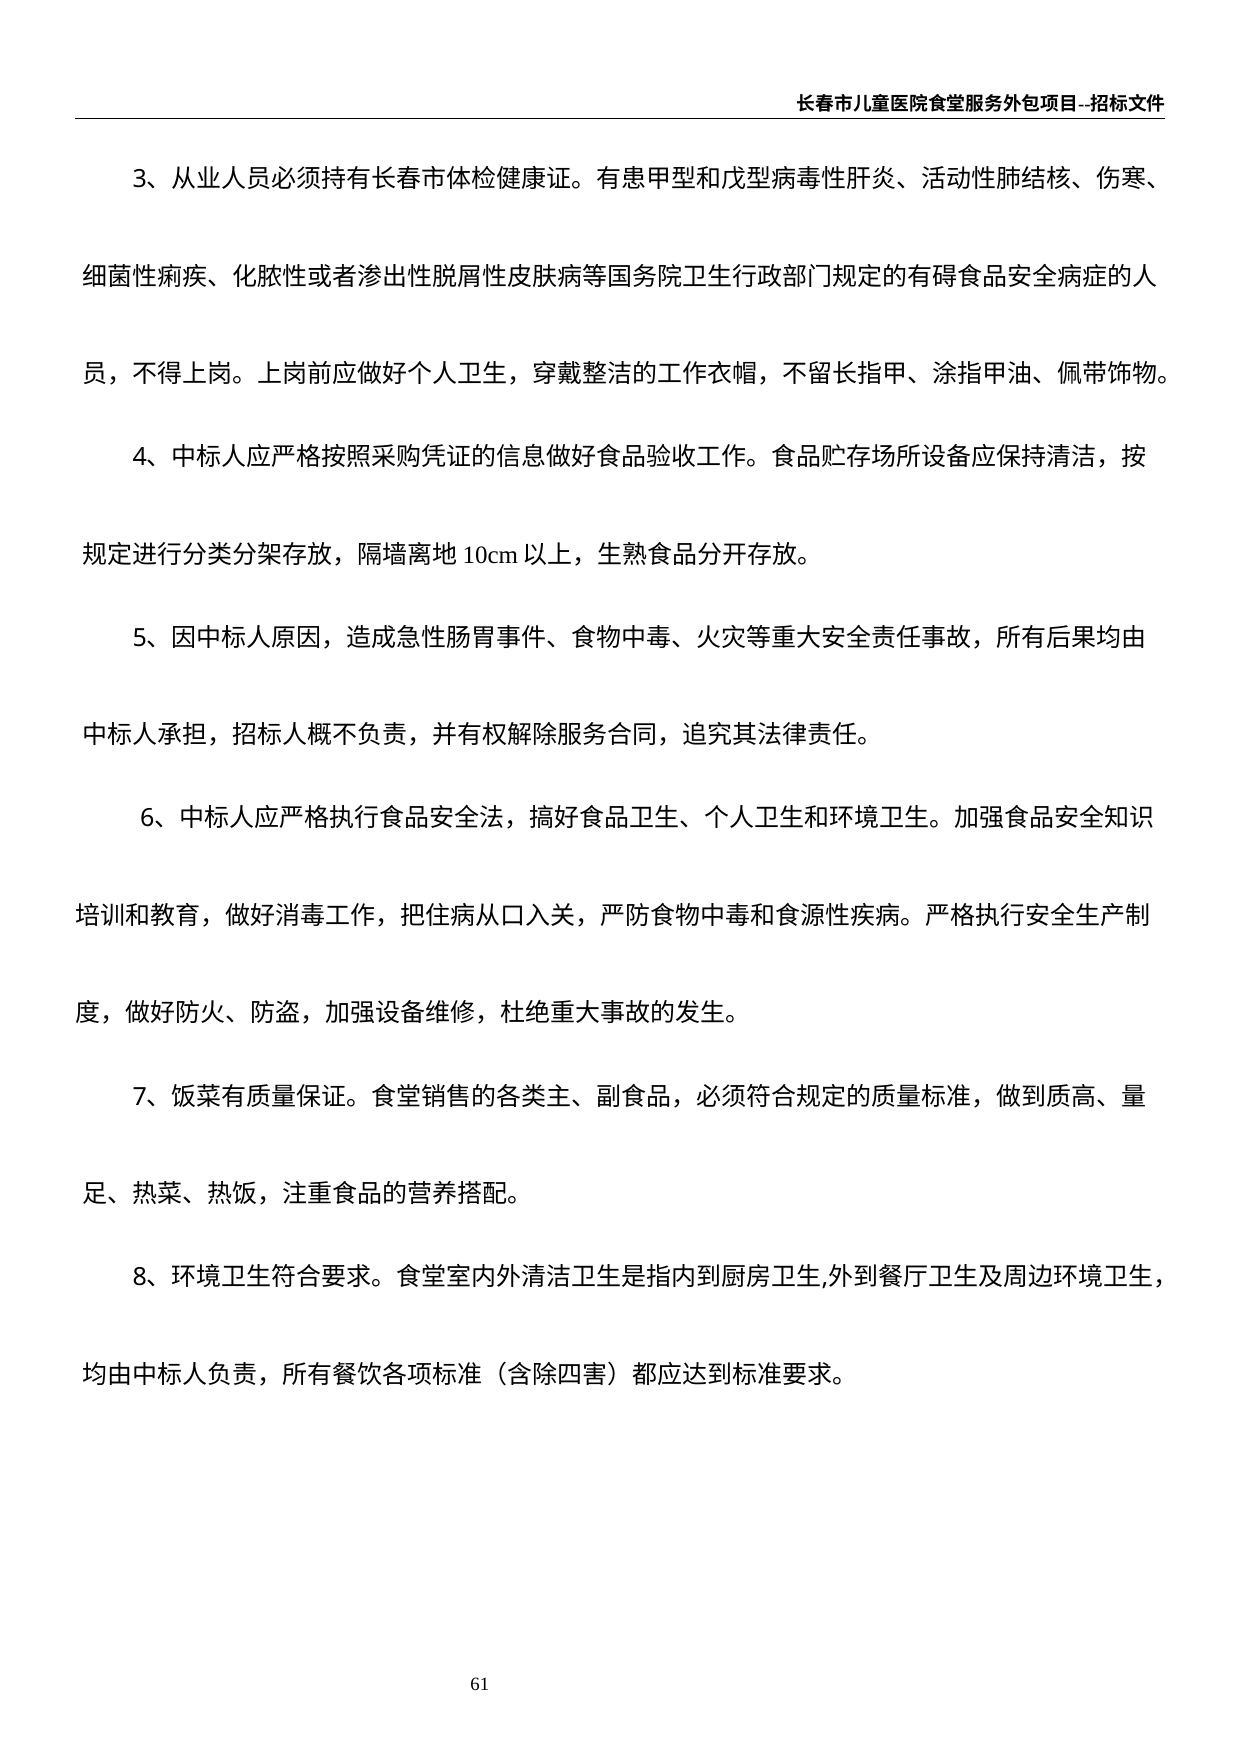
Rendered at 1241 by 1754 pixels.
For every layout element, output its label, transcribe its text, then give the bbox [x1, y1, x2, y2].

text 5、因中标人原因，造成急性肠胃事件、食物中毒、火灾等重大安全责任事故，所有后果均由中标人承担，招标人概不负责，并有权解除服务合同，追究其法律责任。 [82, 603, 1165, 765]
text 3、从业人员必须持有长春市体检健康证。有患甲型和戊型病毒性肝炎、活动性肺结核、伤寒、细菌性痢疾、化脓性或者渗出性脱屑性皮肤病等国务院卫生行政部门规定的有碍食品安全病症的人员，不得上岗。上岗前应做好个人卫生，穿戴整洁的工作衣帽，不留长指甲、涂指甲油、佩带饰物。 [82, 144, 1165, 404]
text 8、环境卫生符合要求。食堂室内外清洁卫生是指内到厨房卫生,外到餐厅卫生及周边环境卫生，均由中标人负责，所有餐饮各项标准（含除四害）都应达到标准要求。 [82, 1242, 1165, 1405]
text 6、中标人应严格执行食品安全法，搞好食品卫生、个人卫生和环境卫生。加强食品安全知识培训和教育，做好消毒工作，把住病从口入关，严防食物中毒和食源性疾病。严格执行安全生产制度，做好防火、防盗，加强设备维修，杜绝重大事故的发生。 [75, 783, 1165, 1043]
text 7、饭菜有质量保证。食堂销售的各类主、副食品，必须符合规定的质量标准，做到质高、量足、热菜、热饭，注重食品的营养搭配。 [82, 1062, 1165, 1224]
text 4、中标人应严格按照采购凭证的信息做好食品验收工作。食品贮存场所设备应保持清洁，按规定进行分类分架存放，隔墙离地10cm以上，生熟食品分开存放。 [82, 422, 1165, 585]
